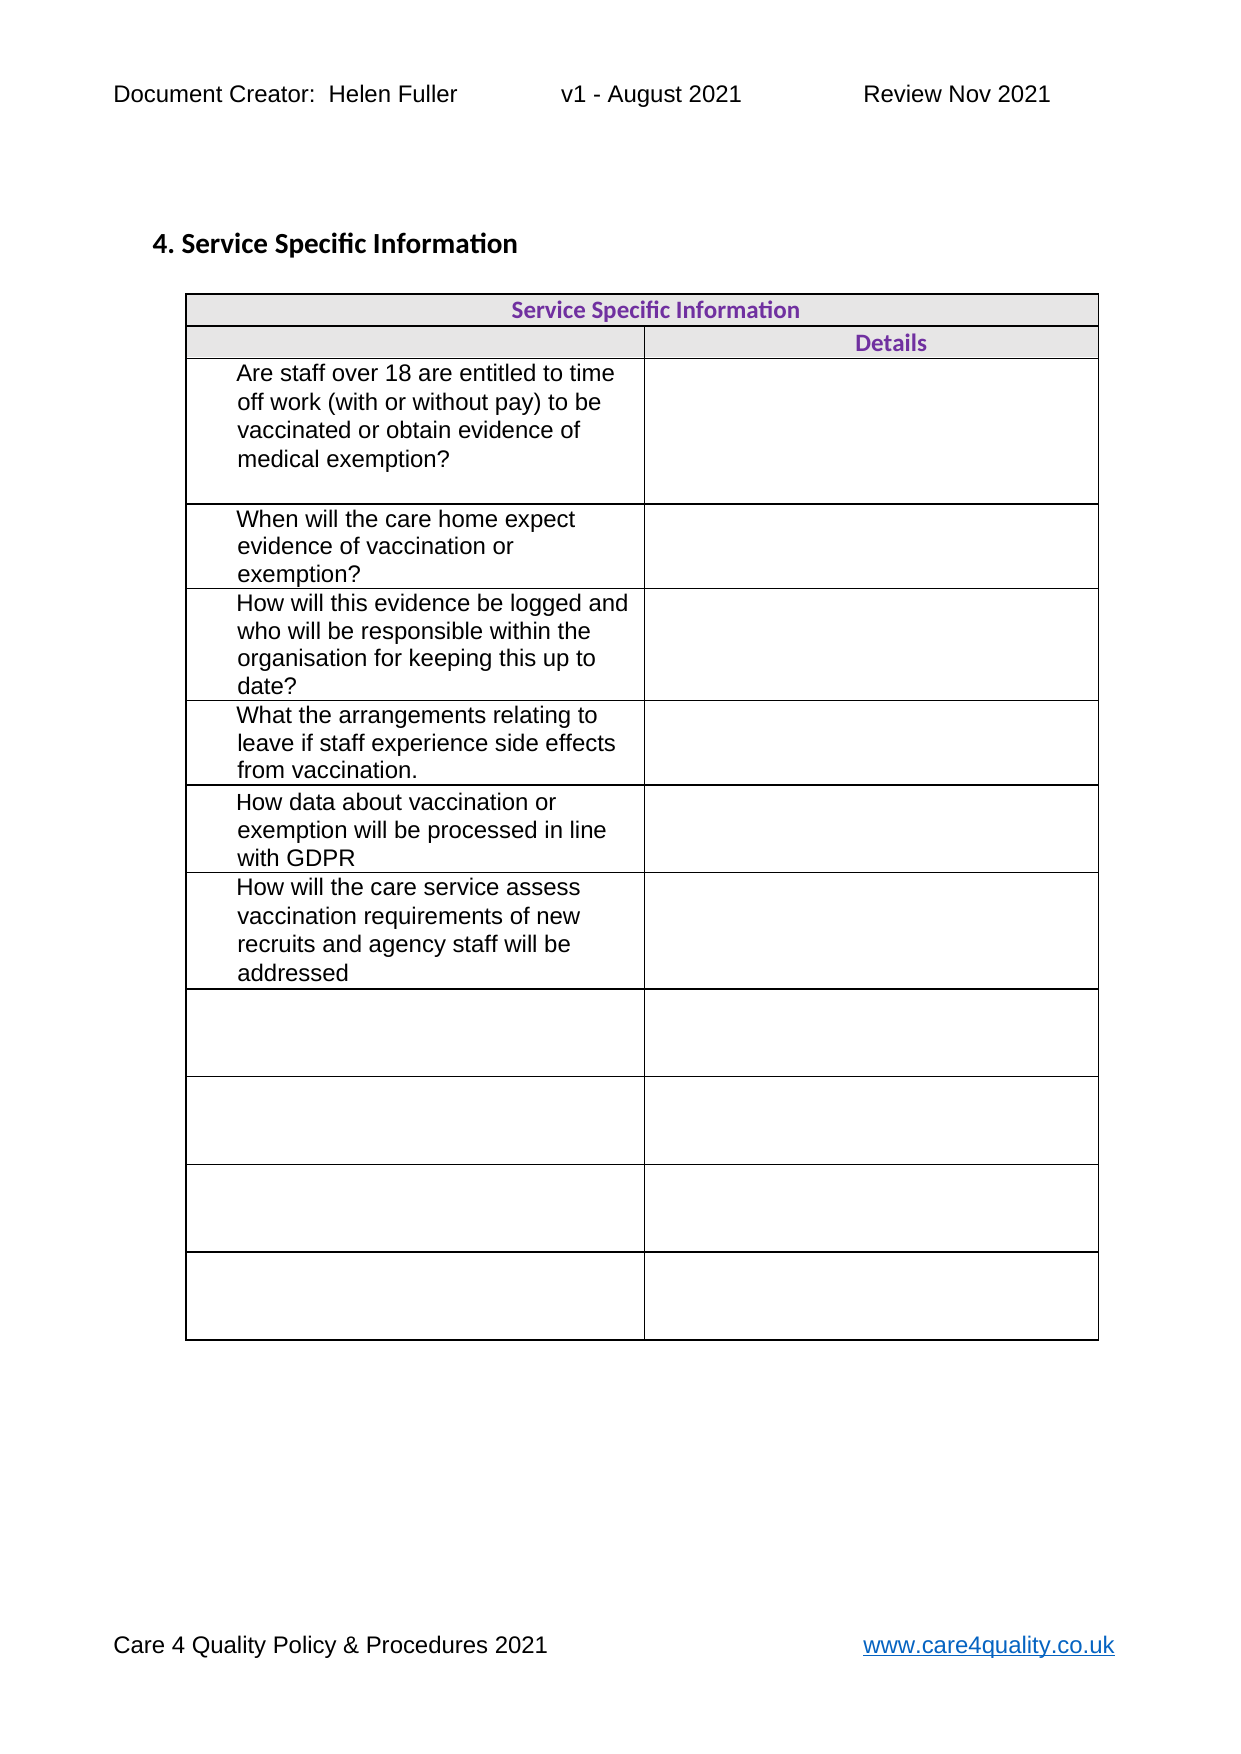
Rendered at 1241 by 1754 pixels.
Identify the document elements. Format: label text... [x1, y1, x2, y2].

table_cell [645, 1253, 1098, 1339]
table_cell [187, 327, 644, 357]
text 4. Service Specific Information [152, 226, 1125, 261]
table_cell When will the care home expect evidence of vaccination or exemption? [187, 505, 644, 588]
table_cell [645, 1165, 1098, 1251]
table_cell How data about vaccination or exemption will be processed in line with GDPR [187, 786, 644, 872]
table_cell [645, 359, 1098, 503]
table_cell [645, 589, 1098, 700]
table_cell [645, 505, 1098, 588]
table_cell [645, 1077, 1098, 1163]
table_cell Details [645, 327, 1098, 357]
table_cell [645, 873, 1098, 988]
table_cell Are staff over 18 are entitled to time off work (with or without pay) to be vaccinated or obtain evidence of medical exemption? [187, 359, 644, 503]
table_cell [187, 990, 644, 1076]
table_cell [187, 1077, 644, 1163]
table_cell [645, 701, 1098, 784]
table_cell [645, 786, 1098, 872]
table_cell How will the care service assess vaccination requirements of new recruits and agency staff will be addressed [187, 873, 644, 988]
table_cell What the arrangements relating to leave if staff experience side effects from vaccination. [187, 701, 644, 784]
table_header Service Specific Information [187, 295, 1098, 325]
table_cell How will this evidence be logged and who will be responsible within the organisation for keeping this up to date? [187, 589, 644, 700]
table_cell [645, 990, 1098, 1076]
table_cell [187, 1253, 644, 1339]
table_cell [187, 1165, 644, 1251]
